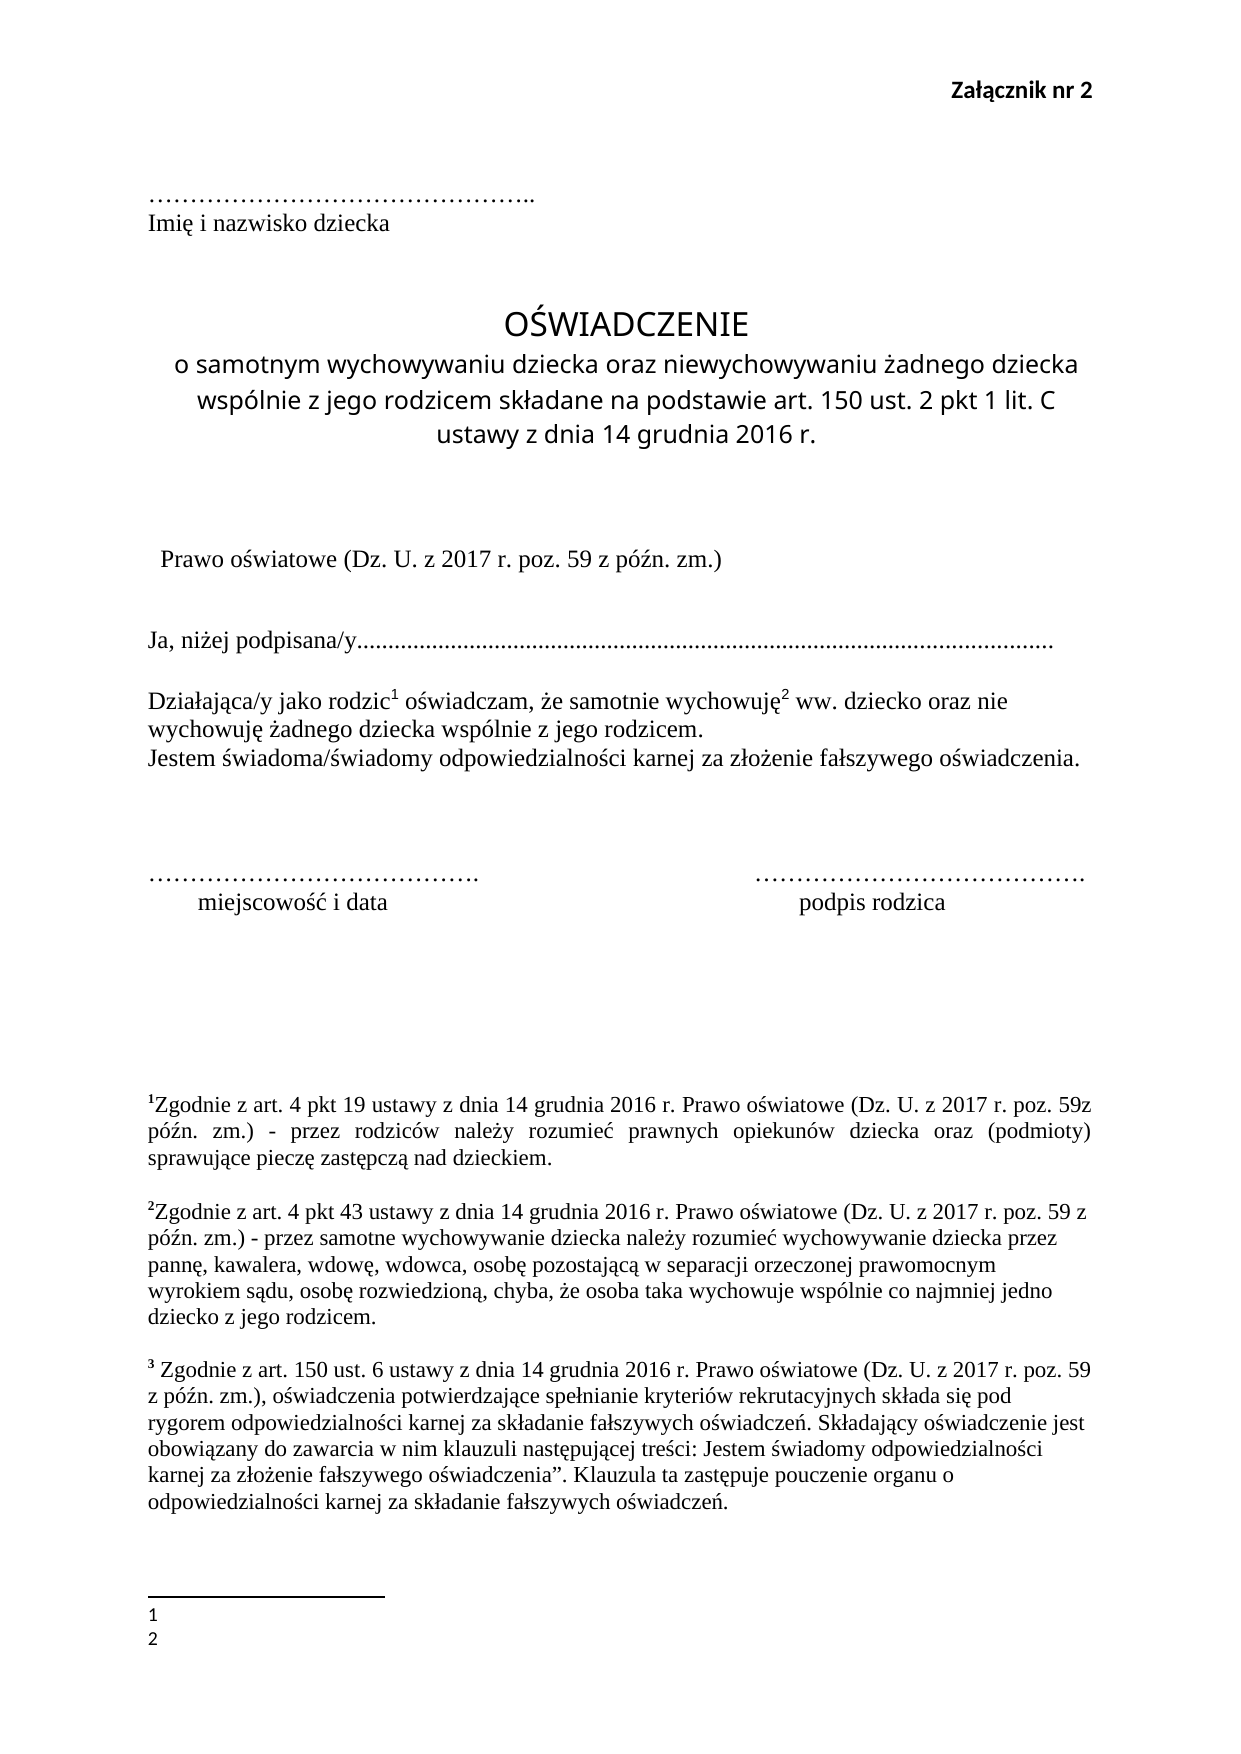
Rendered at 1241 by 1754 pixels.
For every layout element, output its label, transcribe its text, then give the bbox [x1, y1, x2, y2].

text wspólnie z jego rodzicem składane na podstawie art. 150 ust. 2 pkt 1 lit. C ustawy z dnia 14 grudnia 2016 r. [160, 383, 1093, 451]
text Działająca/y jako rodzic oświadczam, że samotnie wychowuję ww. dziecko oraz nie wychowuję żadnego dziecka wspólnie z jego rodzicem. [148, 686, 1041, 743]
text Prawo oświatowe (Dz. U. z 2017 r. poz. 59 z późn. zm.) [160, 544, 1093, 573]
text 1Zgodnie z art. 4 pkt 19 ustawy z dnia 14 grudnia 2016 r. Prawo oświatowe (Dz. U. z 2017 r. poz. 59z późn. zm.) - przez rodziców należy rozumieć prawnych opiekunów dziecka oraz (podmioty) sprawujące pieczę zastępczą nad dzieckiem. [148, 1062, 1093, 1170]
text Ja, niżej podpisana/y [148, 626, 1093, 654]
text 2Zgodnie z art. 4 pkt 43 ustawy z dnia 14 grudnia 2016 r. Prawo oświatowe (Dz. U. z 2017 r. poz. 59 z późn. zm.) - przez samotne wychowywanie dziecka należy rozumieć wychowywanie dziecka przez pannę, kawalera, wdowę, wdowca, osobę pozostającą w separacji orzeczonej prawomocnym wyrokiem sądu, osobę rozwiedzioną, chyba, że osoba taka wychowuje wspólnie co najmniej jedno dziecko z jego rodzicem. [148, 1198, 1093, 1330]
text 3 Zgodnie z art. 150 ust. 6 ustawy z dnia 14 grudnia 2016 r. Prawo oświatowe (Dz. U. z 2017 r. poz. 59 z późn. zm.), oświadczenia potwierdzające spełnianie kryteriów rekrutacyjnych składa się pod rygorem odpowiedzialności karnej za składanie fałszywych oświadczeń. Składający oświadczenie jest obowiązany do zawarcia w nim klauzuli następującej treści: Jestem świadomy odpowiedzialności karnej za złożenie fałszywego oświadczenia”. Klauzula ta zastępuje pouczenie organu o odpowiedzialności karnej za składanie fałszywych oświadczeń. [148, 1356, 1093, 1514]
text …………………………………. …………………………………. [148, 858, 1093, 887]
text Jestem świadoma/świadomy odpowiedzialności karnej za złożenie fałszywego oświadczenia. [148, 743, 1093, 772]
text OŚWIADCZENIE [160, 301, 1093, 346]
text o samotnym wychowywaniu dziecka oraz niewychowywaniu żadnego dziecka [160, 347, 1093, 381]
text miejscowość i data podpis rodzica [148, 887, 1093, 940]
text ……………………………………….. Imię i nazwisko dziecka [148, 179, 1093, 237]
